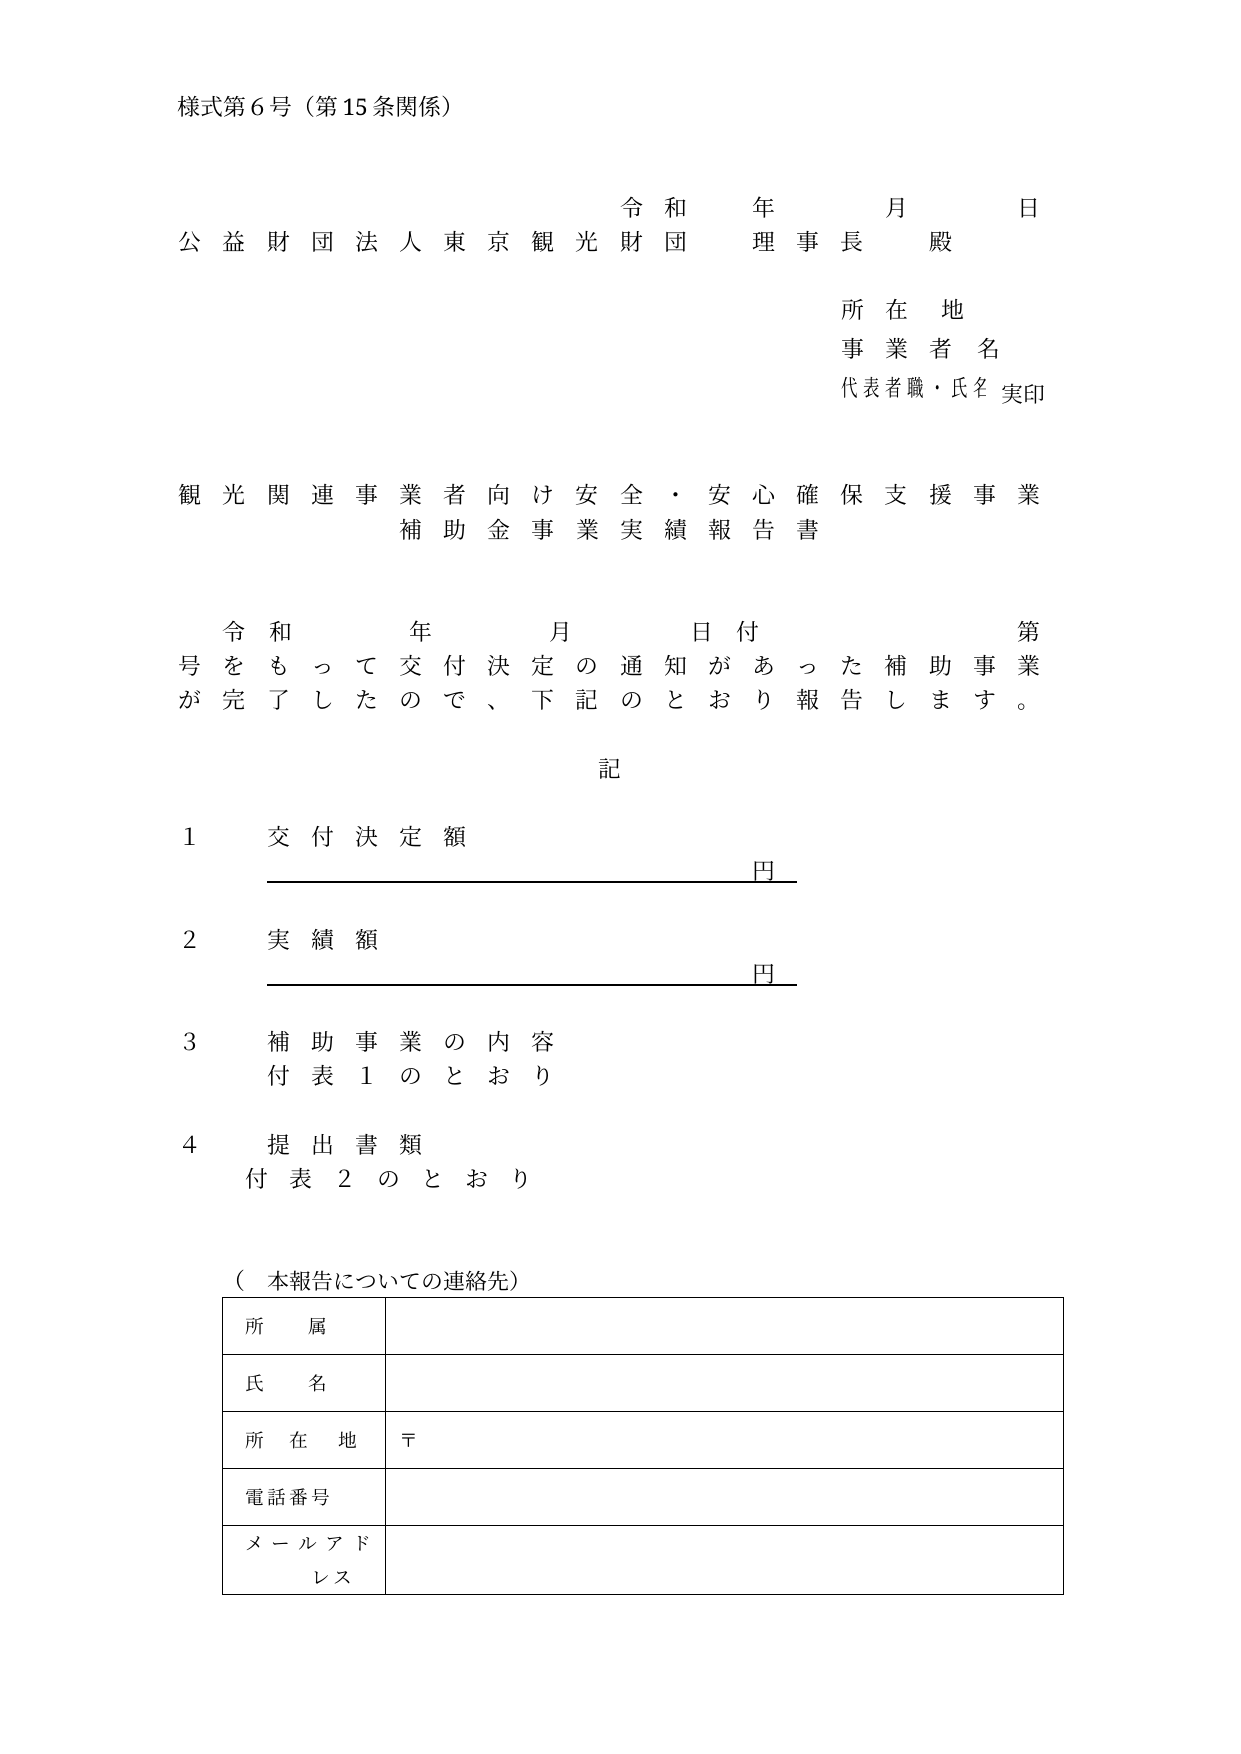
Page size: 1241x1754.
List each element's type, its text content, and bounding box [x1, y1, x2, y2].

table_header [386, 1298, 1063, 1354]
table_cell [386, 1526, 1063, 1594]
text 所在地 [178, 291, 1062, 326]
text 公益財団法人東京観光財団 理事長 殿 [178, 223, 1062, 257]
subtitle 記 [178, 750, 1062, 784]
text 円 [178, 955, 1062, 989]
text 事業者名 [178, 331, 1062, 365]
table_cell [386, 1355, 1063, 1411]
text ４ 提出書類 [178, 1126, 1062, 1160]
text 代表者職・氏名 [178, 369, 986, 404]
table_cell 〒 [386, 1412, 1063, 1468]
text 令和 年 月 日 [178, 189, 1062, 223]
table_cell 氏名 [223, 1355, 385, 1411]
table_cell メールアドレス [223, 1526, 385, 1594]
text 付表２のとおり [201, 1160, 1062, 1194]
text ３ 補助事業の内容 [178, 1024, 1062, 1058]
text 付表１のとおり [178, 1058, 1062, 1092]
text ２ 実績額 [178, 921, 1062, 955]
table_cell 所在地 [223, 1412, 385, 1468]
table_header 所属 [223, 1298, 385, 1354]
table_cell 電話番号 [223, 1469, 385, 1524]
text （本報告についての連絡先） [178, 1263, 1062, 1297]
text 観光関連事業者向け安全・安心確保支援事業補助金事業実績報告書 [178, 477, 1062, 545]
text 令和 年 月 日付 第 号をもって交付決定の通知があった補助事業が完了したので、下記のとおり報告します。 [178, 614, 1062, 716]
text １ 交付決定額 [178, 819, 1062, 853]
text 円 [178, 853, 1062, 887]
table_cell [386, 1469, 1063, 1524]
